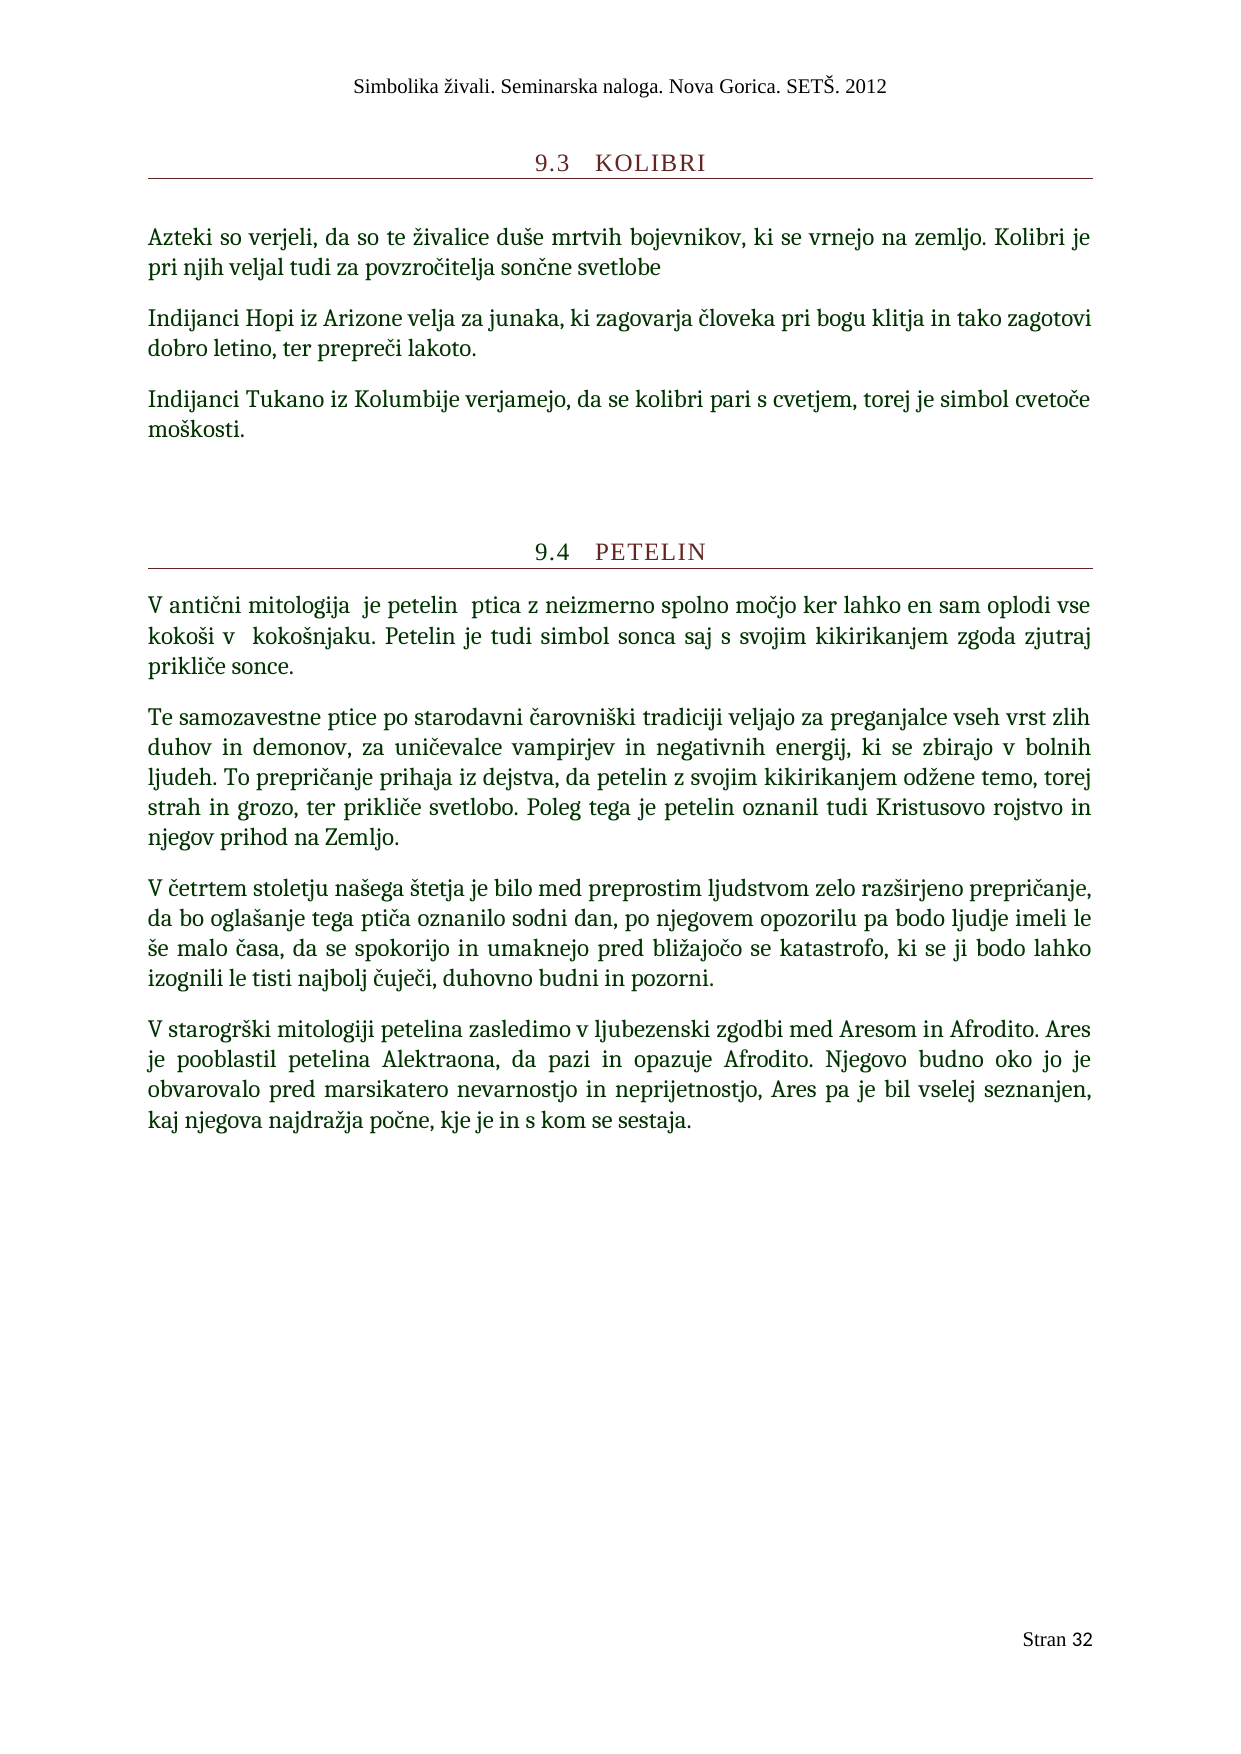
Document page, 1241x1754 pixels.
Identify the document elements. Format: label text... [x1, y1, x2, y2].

text Te samozavestne ptice po starodavni čarovniški tradiciji veljajo za preganjalce vseh vrst zlih duhov in demonov, za uničevalce vampirjev in negativnih energij, ki se zbirajo v bolnih ljudeh. To prepričanje prihaja iz dejstva, da petelin z svojim kikirikanjem odžene temo, torej strah in grozo, ter prikliče svetlobo. Poleg tega je petelin oznanil tudi Kristusovo rojstvo in njegov prihod na Zemljo. [148, 703, 1093, 852]
text V antični mitologija je petelin ptica z neizmerno spolno močjo ker lahko en sam oplodi vse kokoši v kokošnjaku. Petelin je tudi simbol sonca saj s svojim kikirikanjem zgoda zjutraj prikliče sonce. [148, 591, 1093, 680]
text Indijanci Hopi iz Arizone velja za junaka, ki zagovarja človeka pri bogu klitja in tako zagotovi dobro letino, ter prepreči lakoto. [148, 303, 1093, 362]
subtitle PETELIN [148, 537, 1093, 568]
text V četrtem stoletju našega štetja je bilo med preprostim ljudstvom zelo razširjeno prepričanje, da bo oglašanje tega ptiča oznanilo sodni dan, po njegovem opozorilu pa bodo ljudje imeli le še malo časa, da se spokorijo in umaknejo pred bližajočo se katastrofo, ki se ji bodo lahko izognili le tisti najbolj čuječi, duhovno budni in pozorni. [148, 874, 1093, 993]
text Indijanci Tukano iz Kolumbije verjamejo, da se kolibri pari s cvetjem, torej je simbol cvetoče moškosti. [148, 384, 1093, 443]
text V starogrški mitologiji petelina zasledimo v ljubezenski zgodbi med Aresom in Afrodito. Ares je pooblastil petelina Alektraona, da pazi in opazuje Afrodito. Njegovo budno oko jo je obvarovalo pred marsikatero nevarnostjo in neprijetnostjo, Ares pa je bil vselej seznanjen, kaj njegova najdražja počne, kje je in s kom se sestaja. [148, 1015, 1093, 1134]
text Azteki so verjeli, da so te živalice duše mrtvih bojevnikov, ki se vrnejo na zemljo. Kolibri je pri njih veljal tudi za povzročitelja sončne svetlobe [148, 222, 1093, 281]
subtitle KOLIBRI [148, 148, 1093, 178]
